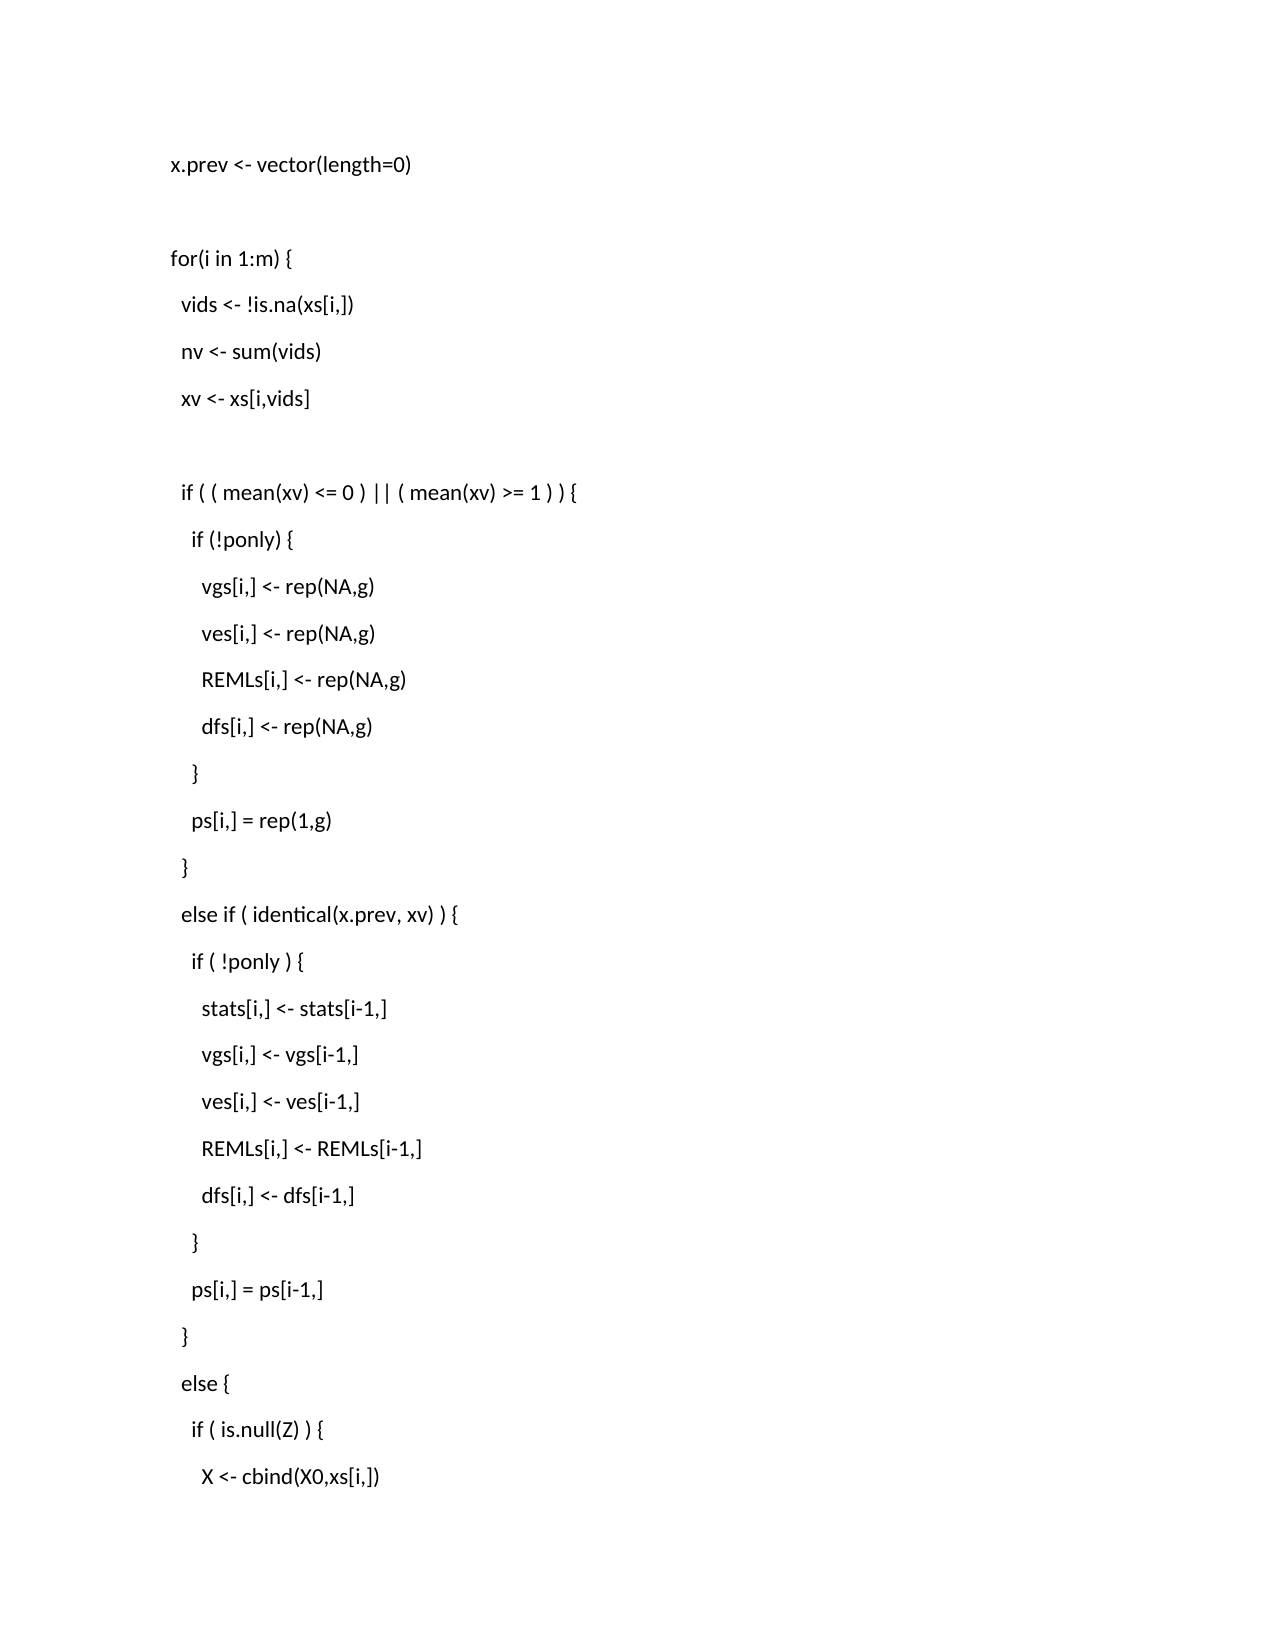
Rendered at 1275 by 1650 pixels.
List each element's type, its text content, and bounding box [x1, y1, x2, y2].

text } [150, 759, 1125, 787]
text REMLs[i,] <- REMLs[i-1,] [150, 1134, 1125, 1162]
text X <- cbind(X0,xs[i,]) [150, 1462, 1125, 1491]
text } [150, 1228, 1125, 1256]
text } [150, 853, 1125, 881]
text REMLs[i,] <- rep(NA,g) [150, 666, 1125, 694]
text nv <- sum(vids) [150, 337, 1125, 366]
text if ( ( mean(xv) <= 0 ) || ( mean(xv) >= 1 ) ) { [150, 478, 1125, 506]
text else if ( identical(x.prev, xv) ) { [150, 900, 1125, 928]
text stats[i,] <- stats[i-1,] [150, 994, 1125, 1022]
text if ( is.null(Z) ) { [150, 1416, 1125, 1444]
text ps[i,] = rep(1,g) [150, 806, 1125, 834]
text if (!ponly) { [150, 525, 1125, 553]
text for(i in 1:m) { [150, 244, 1125, 272]
text vgs[i,] <- vgs[i-1,] [150, 1041, 1125, 1069]
text ps[i,] = ps[i-1,] [150, 1275, 1125, 1303]
text x.prev <- vector(length=0) [150, 150, 1125, 178]
text vids <- !is.na(xs[i,]) [150, 291, 1125, 319]
text vgs[i,] <- rep(NA,g) [150, 572, 1125, 600]
text ves[i,] <- rep(NA,g) [150, 619, 1125, 647]
text ves[i,] <- ves[i-1,] [150, 1087, 1125, 1116]
text else { [150, 1369, 1125, 1397]
text } [150, 1322, 1125, 1350]
text dfs[i,] <- rep(NA,g) [150, 712, 1125, 741]
text xv <- xs[i,vids] [150, 384, 1125, 412]
text if ( !ponly ) { [150, 947, 1125, 975]
text dfs[i,] <- dfs[i-1,] [150, 1181, 1125, 1209]
